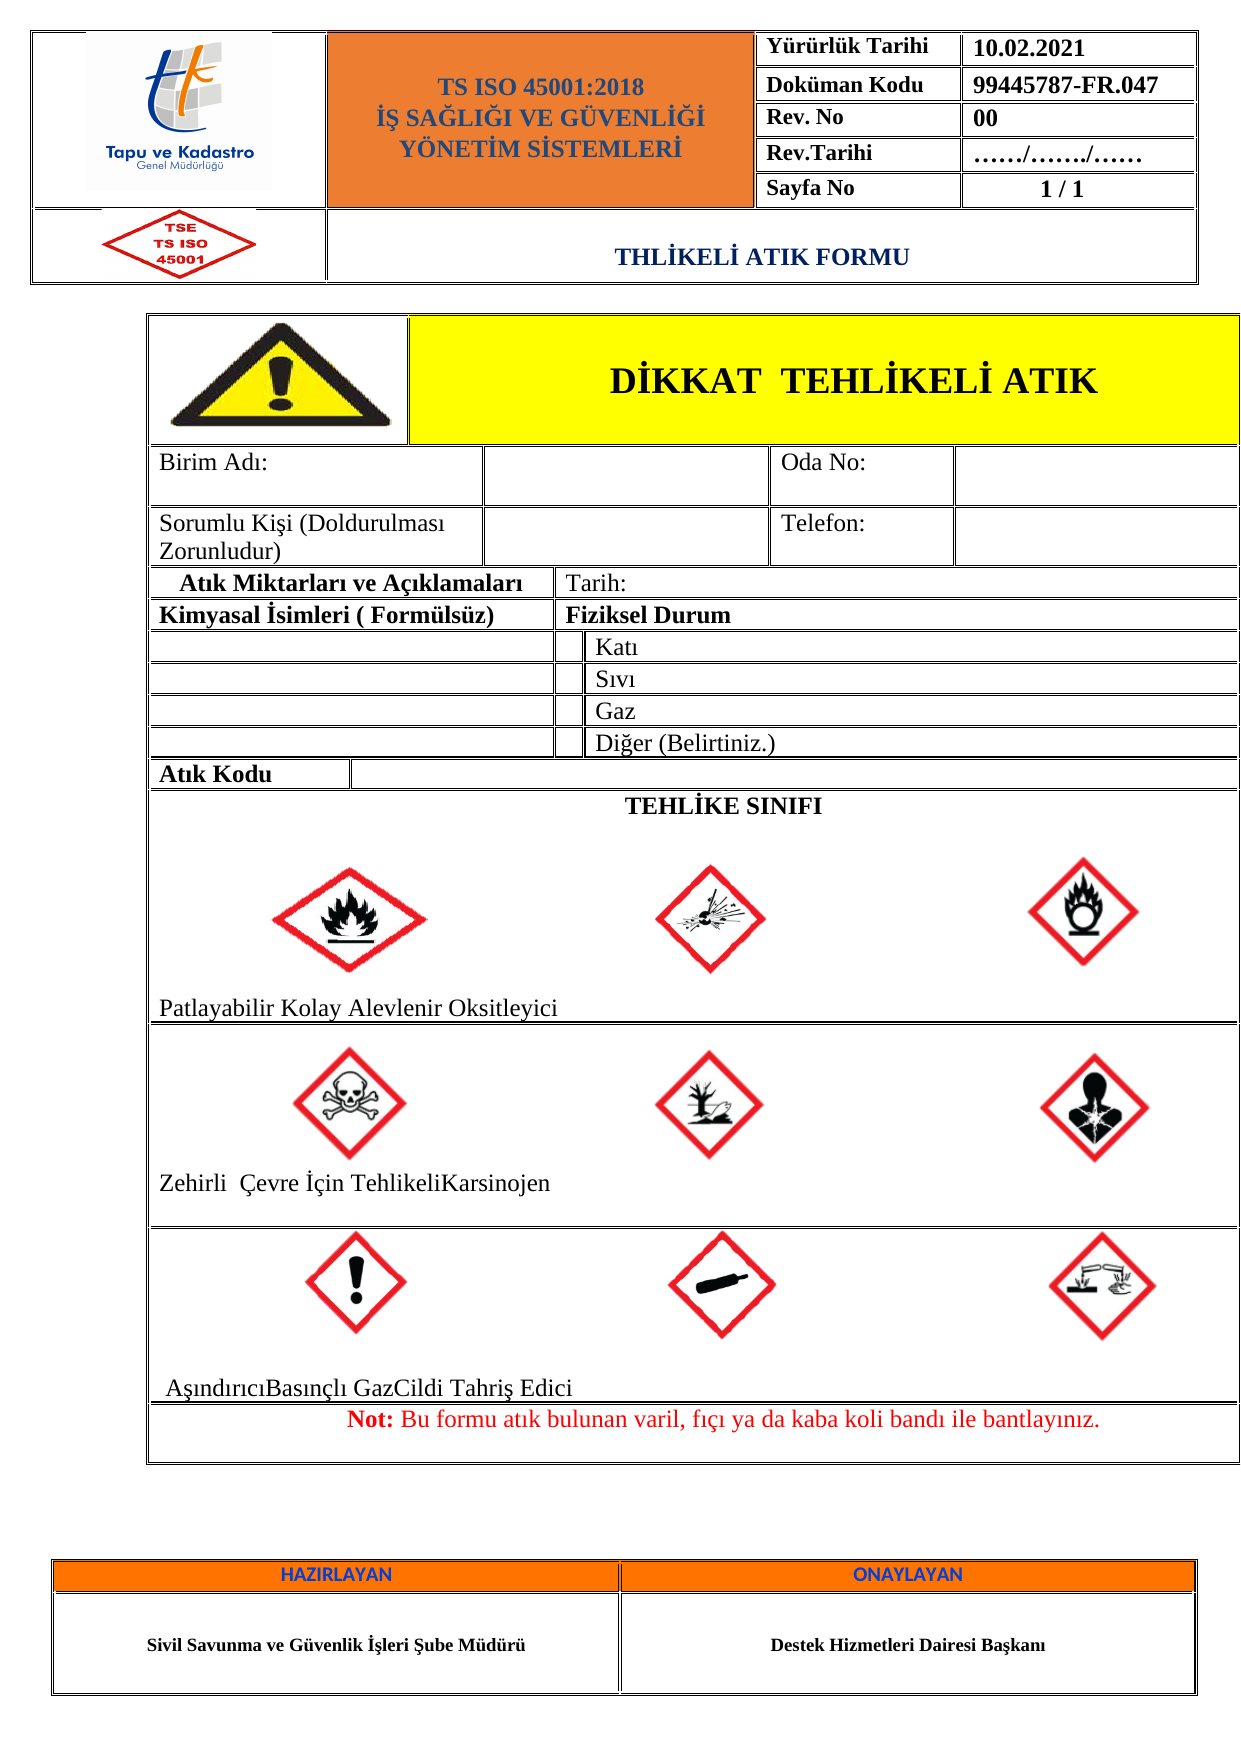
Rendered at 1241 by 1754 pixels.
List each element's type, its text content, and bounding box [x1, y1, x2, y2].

table_cell Atık Kodu [149, 756, 349, 788]
table_cell Katı [584, 629, 1240, 661]
picture [289, 1045, 420, 1164]
table_cell Birim Adı: [148, 444, 484, 504]
table_cell [149, 693, 553, 724]
picture [101, 209, 257, 279]
picture [1033, 1225, 1169, 1344]
picture [1026, 852, 1144, 971]
table_cell [148, 629, 554, 661]
table_cell [149, 725, 553, 756]
picture [651, 861, 768, 980]
table_cell AşındırıcıBasınçlı GazCildi Tahriş Edici [149, 1226, 1239, 1401]
table_cell [954, 444, 1240, 504]
table_cell [556, 696, 582, 724]
table_cell [556, 728, 582, 756]
table_cell [352, 756, 1239, 788]
picture [1033, 1045, 1154, 1164]
table_cell [556, 632, 582, 661]
table_cell [956, 505, 1239, 565]
table_cell Zehirli Çevre İçin TehlikeliKarsinojen [149, 1021, 1239, 1226]
picture [158, 315, 409, 444]
table_cell [149, 661, 553, 693]
table_cell Sorumlu Kişi (Doldurulması Zorunludur) [149, 505, 482, 565]
picture [302, 1225, 421, 1344]
table_cell Oda No: [771, 447, 953, 504]
table_cell Not: Bu formu atık bulunan varil, fıçı ya da kaba koli bandı ile bantlayınız. [149, 1401, 1239, 1462]
table_cell Kimyasal İsimleri ( Formülsüz) [148, 597, 554, 629]
table_cell Sıvı [586, 661, 1239, 693]
table_cell [485, 447, 768, 504]
table_cell [556, 664, 582, 693]
table_cell Diğer (Belirtiniz.) [586, 725, 1239, 756]
table_cell Gaz [586, 693, 1239, 724]
table_cell TEHLİKE SINIFI Patlayabilir Kolay Alevlenir Oksitleyici [148, 788, 1240, 1021]
picture [651, 1045, 771, 1164]
table_cell Telefon: [771, 508, 953, 565]
table_header DİKKAT TEHLİKELİ ATIK [409, 316, 1239, 444]
picture [662, 1225, 780, 1344]
table_header [149, 316, 158, 444]
picture [86, 32, 272, 191]
table_cell Atık Miktarları ve Açıklamaları [148, 565, 554, 597]
table_cell Tarih: [554, 565, 1240, 597]
table_cell [485, 508, 768, 565]
table_cell Fiziksel Durum [554, 597, 1240, 629]
picture [258, 863, 439, 982]
